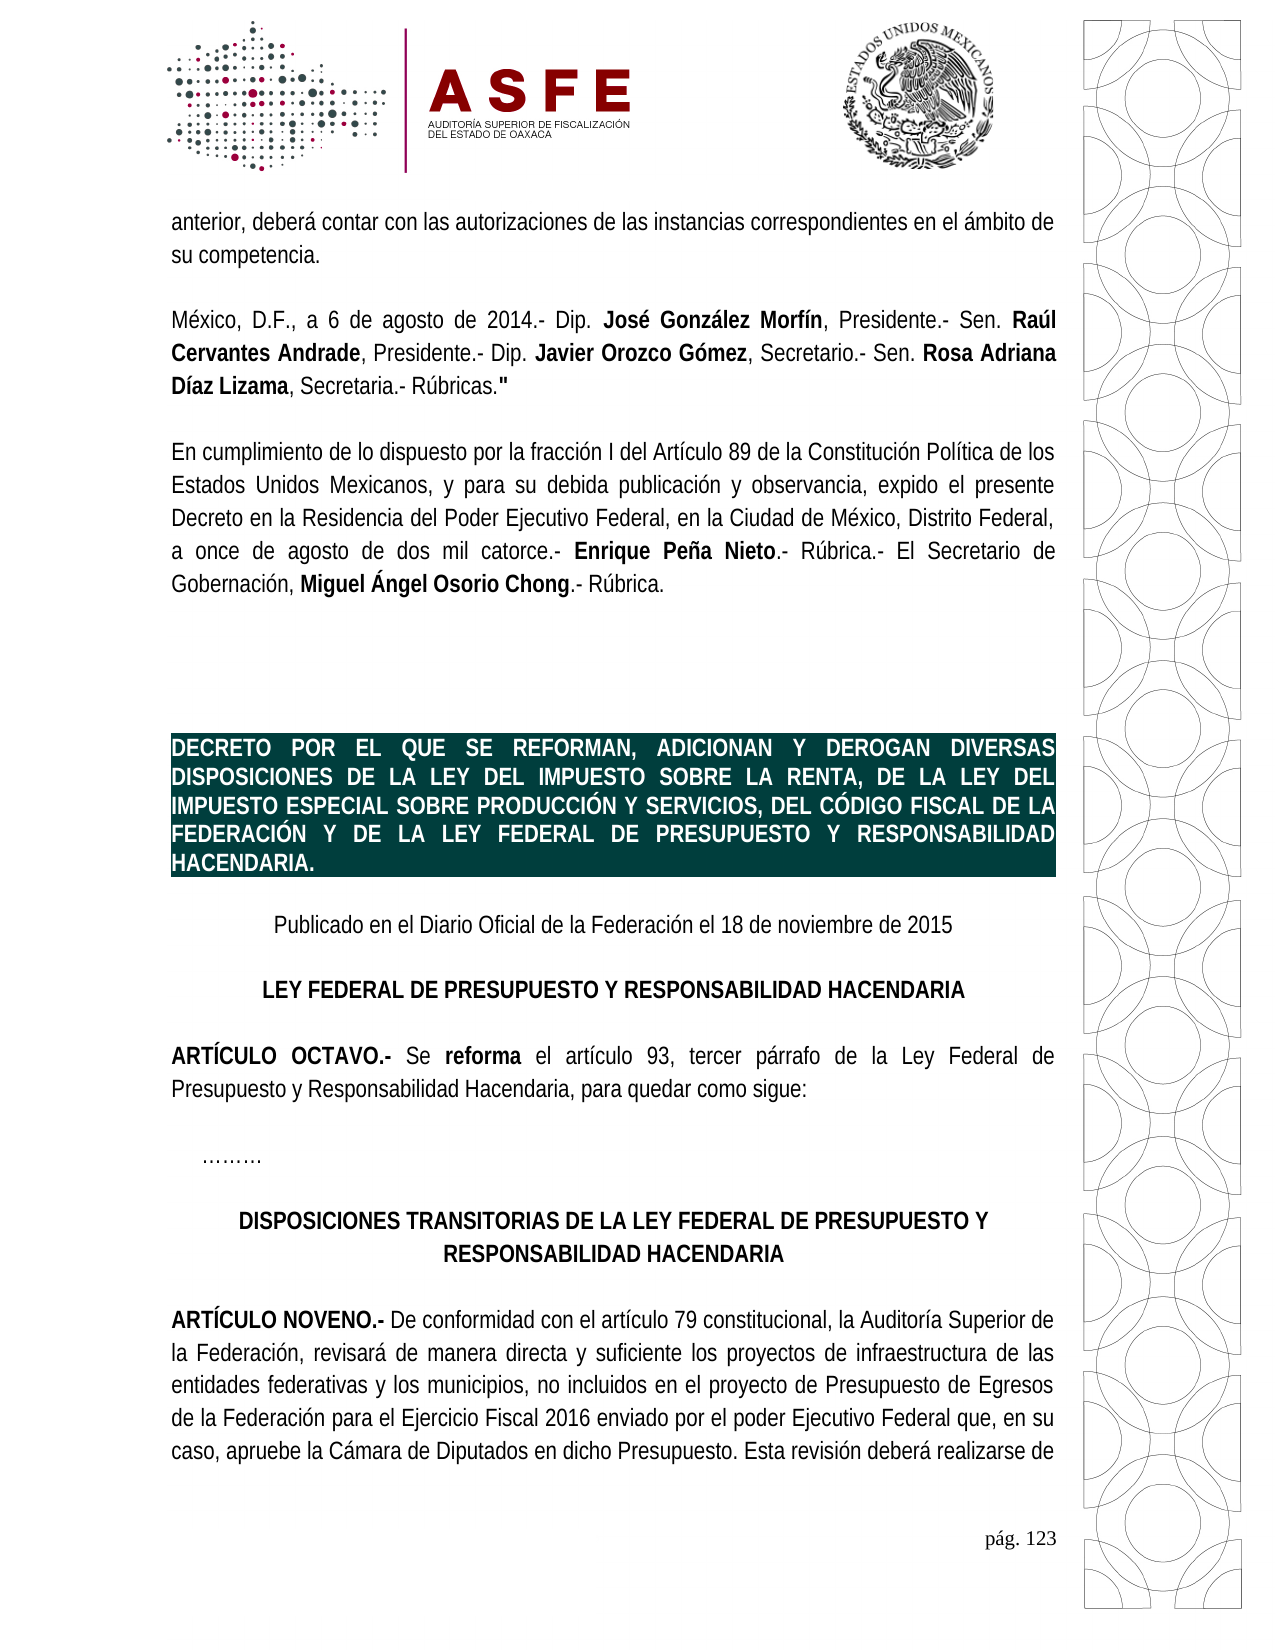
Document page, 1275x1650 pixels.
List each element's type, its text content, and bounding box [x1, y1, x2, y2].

text En cumplimiento de lo dispuesto por la fracción I del Artículo 89 de la Constitución Política de los Estados Unidos Mexicanos, y para su debida publicación y observancia, expido el presente Decreto en la Residencia del Poder Ejecutivo Federal, en la Ciudad de México, Distrito Federal, a once de agosto de dos mil catorce.- Enrique Peña Nieto.- Rúbrica.- El Secretario de Gobernación, Miguel Ángel Osorio Chong.- Rúbrica. [171, 437, 1056, 597]
text ……… [171, 1140, 1056, 1169]
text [171, 207, 1056, 268]
text DECRETO POR EL QUE SE REFORMAN, ADICIONAN Y DEROGAN DIVERSAS DISPOSICIONES DE LA LEY DEL IMPUESTO SOBRE LA RENTA, DE LA LEY DEL IMPUESTO ESPECIAL SOBRE PRODUCCIÓN Y SERVICIOS, DEL CÓDIGO FISCAL DE LA FEDERACIÓN Y DE LA LEY FEDERAL DE PRESUPUESTO Y RESPONSABILIDAD HACENDARIA. [171, 733, 1056, 877]
text ARTÍCULO OCTAVO.- Se reforma el artículo 93, tercer párrafo de la Ley Federal de Presupuesto y Responsabilidad Hacendaria, para quedar como sigue: [171, 1041, 1056, 1103]
text DISPOSICIONES TRANSITORIAS DE LA LEY FEDERAL DE PRESUPUESTO Y RESPONSABILIDAD HACENDARIA [171, 1206, 1056, 1267]
picture [167, 20, 1275, 1650]
text Publicado en el Diario Oficial de la Federación el 18 de noviembre de 2015 [171, 909, 1056, 938]
text LEY FEDERAL DE PRESUPUESTO Y RESPONSABILIDAD HACENDARIA [171, 975, 1056, 1004]
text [171, 1304, 1056, 1465]
text México, D.F., a 6 de agosto de 2014.- Dip. José González Morfín, Presidente.- Sen. Raúl Cervantes Andrade, Presidente.- Dip. Javier Orozco Gómez, Secretario.- Sen. Rosa Adriana Díaz Lizama, Secretaria.- Rúbricas." [171, 306, 1056, 400]
